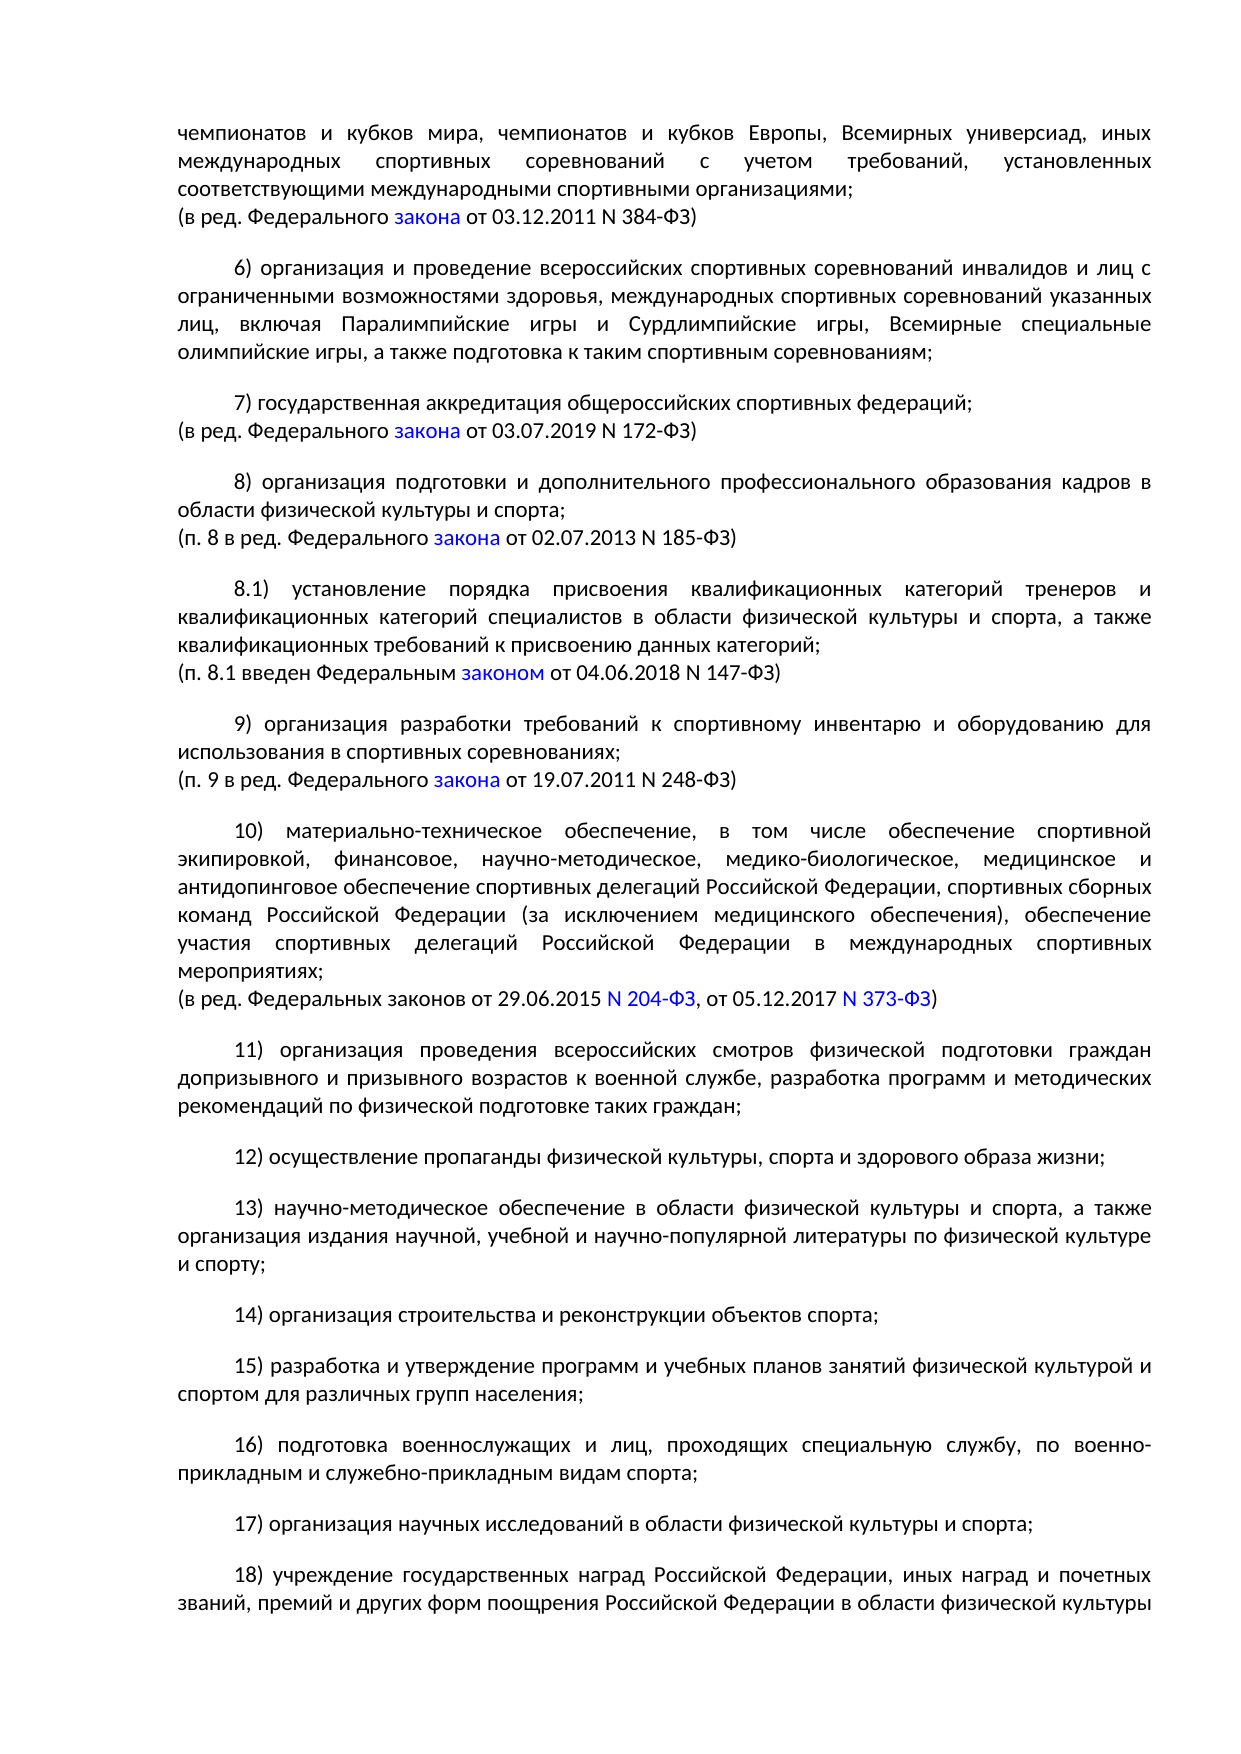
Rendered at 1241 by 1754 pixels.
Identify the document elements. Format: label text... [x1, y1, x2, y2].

text 9) организация разработки требований к спортивному инвентарю и оборудованию для использования в спортивных соревнованиях; [177, 709, 1152, 765]
text 12) осуществление пропаганды физической культуры, спорта и здорового образа жизни; [177, 1142, 1152, 1170]
text (п. 9 в ред. Федерального закона от 19.07.2011 N 248-ФЗ) [177, 765, 1152, 793]
text (в ред. Федеральных законов от 29.06.2015 N 204-ФЗ, от 05.12.2017 N 373-ФЗ) [177, 984, 1152, 1012]
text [177, 118, 1152, 202]
text 15) разработка и утверждение программ и учебных планов занятий физической культурой и спортом для различных групп населения; [177, 1351, 1152, 1407]
text (в ред. Федерального закона от 03.07.2019 N 172-ФЗ) [177, 416, 1152, 444]
text 14) организация строительства и реконструкции объектов спорта; [177, 1300, 1152, 1328]
text 13) научно-методическое обеспечение в области физической культуры и спорта, а также организация издания научной, учебной и научно-популярной литературы по физической культуре и спорту; [177, 1193, 1152, 1277]
text 10) материально-техническое обеспечение, в том числе обеспечение спортивной экипировкой, финансовое, научно-методическое, медико-биологическое, медицинское и антидопинговое обеспечение спортивных делегаций Российской Федерации, спортивных сборных команд Российской Федерации (за исключением медицинского обеспечения), обеспечение участия спортивных делегаций Российской Федерации в международных спортивных мероприятиях; [177, 816, 1152, 984]
text (в ред. Федерального закона от 03.12.2011 N 384-ФЗ) [177, 202, 1152, 230]
text 8.1) установление порядка присвоения квалификационных категорий тренеров и квалификационных категорий специалистов в области физической культуры и спорта, а также квалификационных требований к присвоению данных категорий; [177, 574, 1152, 658]
text 8) организация подготовки и дополнительного профессионального образования кадров в области физической культуры и спорта; [177, 467, 1152, 523]
text (п. 8 в ред. Федерального закона от 02.07.2013 N 185-ФЗ) [177, 523, 1152, 551]
text 6) организация и проведение всероссийских спортивных соревнований инвалидов и лиц с ограниченными возможностями здоровья, международных спортивных соревнований указанных лиц, включая Паралимпийские игры и Сурдлимпийские игры, Всемирные специальные олимпийские игры, а также подготовка к таким спортивным соревнованиям; [177, 253, 1152, 365]
text (п. 8.1 введен Федеральным законом от 04.06.2018 N 147-ФЗ) [177, 658, 1152, 686]
text 11) организация проведения всероссийских смотров физической подготовки граждан допризывного и призывного возрастов к военной службе, разработка программ и методических рекомендаций по физической подготовке таких граждан; [177, 1035, 1152, 1119]
text 17) организация научных исследований в области физической культуры и спорта; [177, 1509, 1152, 1537]
text 16) подготовка военнослужащих и лиц, проходящих специальную службу, по военно-прикладным и служебно-прикладным видам спорта; [177, 1430, 1152, 1486]
text 7) государственная аккредитация общероссийских спортивных федераций; [177, 388, 1152, 416]
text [177, 1560, 1152, 1616]
